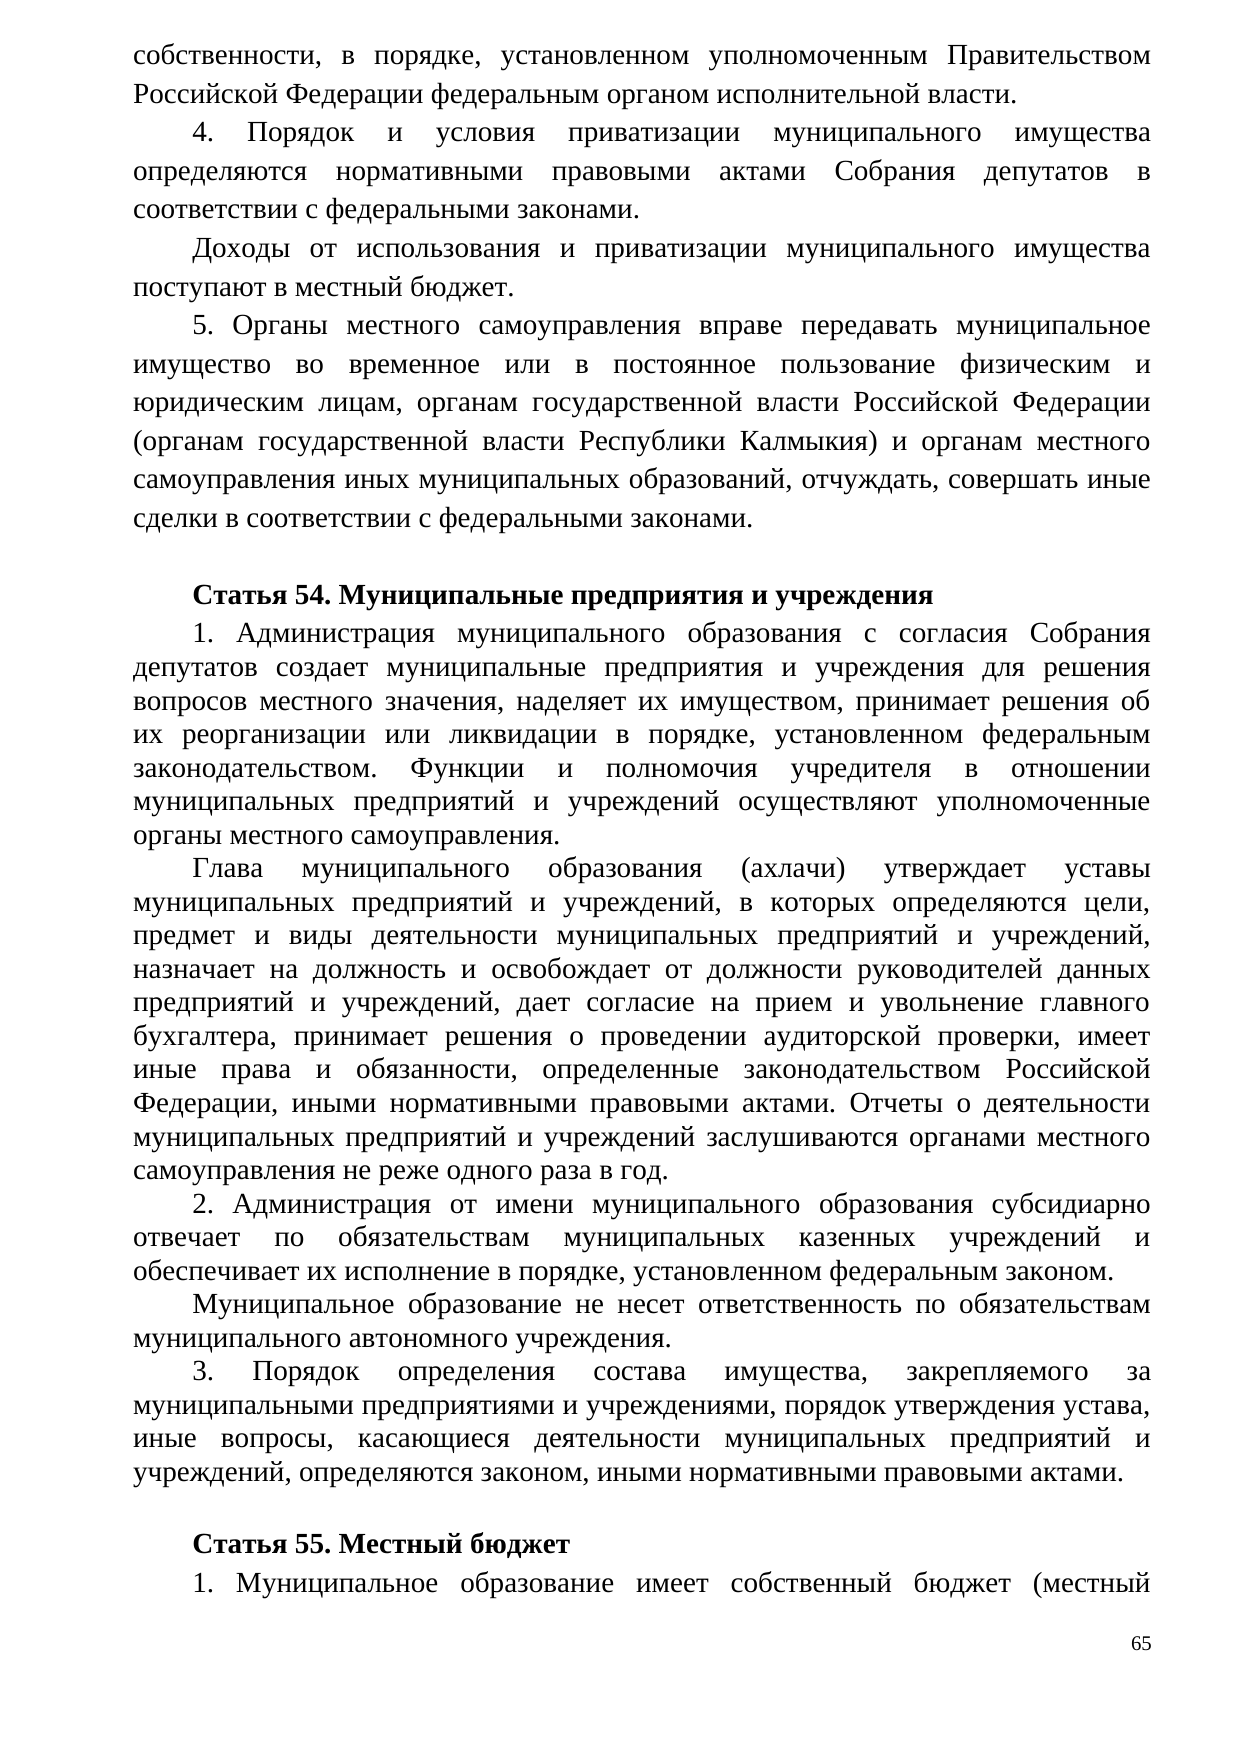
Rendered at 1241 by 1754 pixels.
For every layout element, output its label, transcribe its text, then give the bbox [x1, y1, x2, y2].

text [133, 37, 1151, 109]
text 1. Администрация муниципального образования с согласия Собрания депутатов создает муниципальные предприятия и учреждения для решения вопросов местного значения, наделяет их имуществом, принимает решения об их реорганизации или ликвидации в порядке, установленном федеральным законодательством. Функции и полномочия учредителя в отношении муниципальных предприятий и учреждений осуществляют уполномоченные органы местного самоуправления. [133, 616, 1151, 850]
text Статья 54. Муниципальные предприятия и учреждения [133, 577, 1151, 611]
text 2. Администрация от имени муниципального образования субсидиарно отвечает по обязательствам муниципальных казенных учреждений и обеспечивает их исполнение в порядке, установленном федеральным законом. [133, 1186, 1151, 1286]
text 3. Порядок определения состава имущества, закрепляемого за муниципальными предприятиями и учреждениями, порядок утверждения устава, иные вопросы, касающиеся деятельности муниципальных предприятий и учреждений, определяются законом, иными нормативными правовыми актами. [133, 1353, 1151, 1488]
text 4. Порядок и условия приватизации муниципального имущества определяются нормативными правовыми актами Собрания депутатов в соответствии с федеральными законами. [133, 114, 1151, 225]
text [133, 1565, 1151, 1598]
text Муниципальное образование не несет ответственность по обязательствам муниципального автономного учреждения. [133, 1286, 1151, 1353]
text 5. Органы местного самоуправления вправе передавать муниципальное имущество во временное или в постоянное пользование физическим и юридическим лицам, органам государственной власти Российской Федерации (органам государственной власти Республики Калмыкия) и органам местного самоуправления иных муниципальных образований, отчуждать, совершать иные сделки в соответствии с федеральными законами. [133, 307, 1151, 533]
text Статья 55. Местный бюджет [133, 1526, 1151, 1560]
text Глава муниципального образования (ахлачи) утверждает уставы муниципальных предприятий и учреждений, в которых определяются цели, предмет и виды деятельности муниципальных предприятий и учреждений, назначает на должность и освобождает от должности руководителей данных предприятий и учреждений, дает согласие на прием и увольнение главного бухгалтера, принимает решения о проведении аудиторской проверки, имеет иные права и обязанности, определенные законодательством Российской Федерации, иными нормативными правовыми актами. Отчеты о деятельности муниципальных предприятий и учреждений заслушиваются органами местного самоуправления не реже одного раза в год. [133, 850, 1151, 1186]
text Доходы от использования и приватизации муниципального имущества поступают в местный бюджет. [133, 230, 1151, 302]
